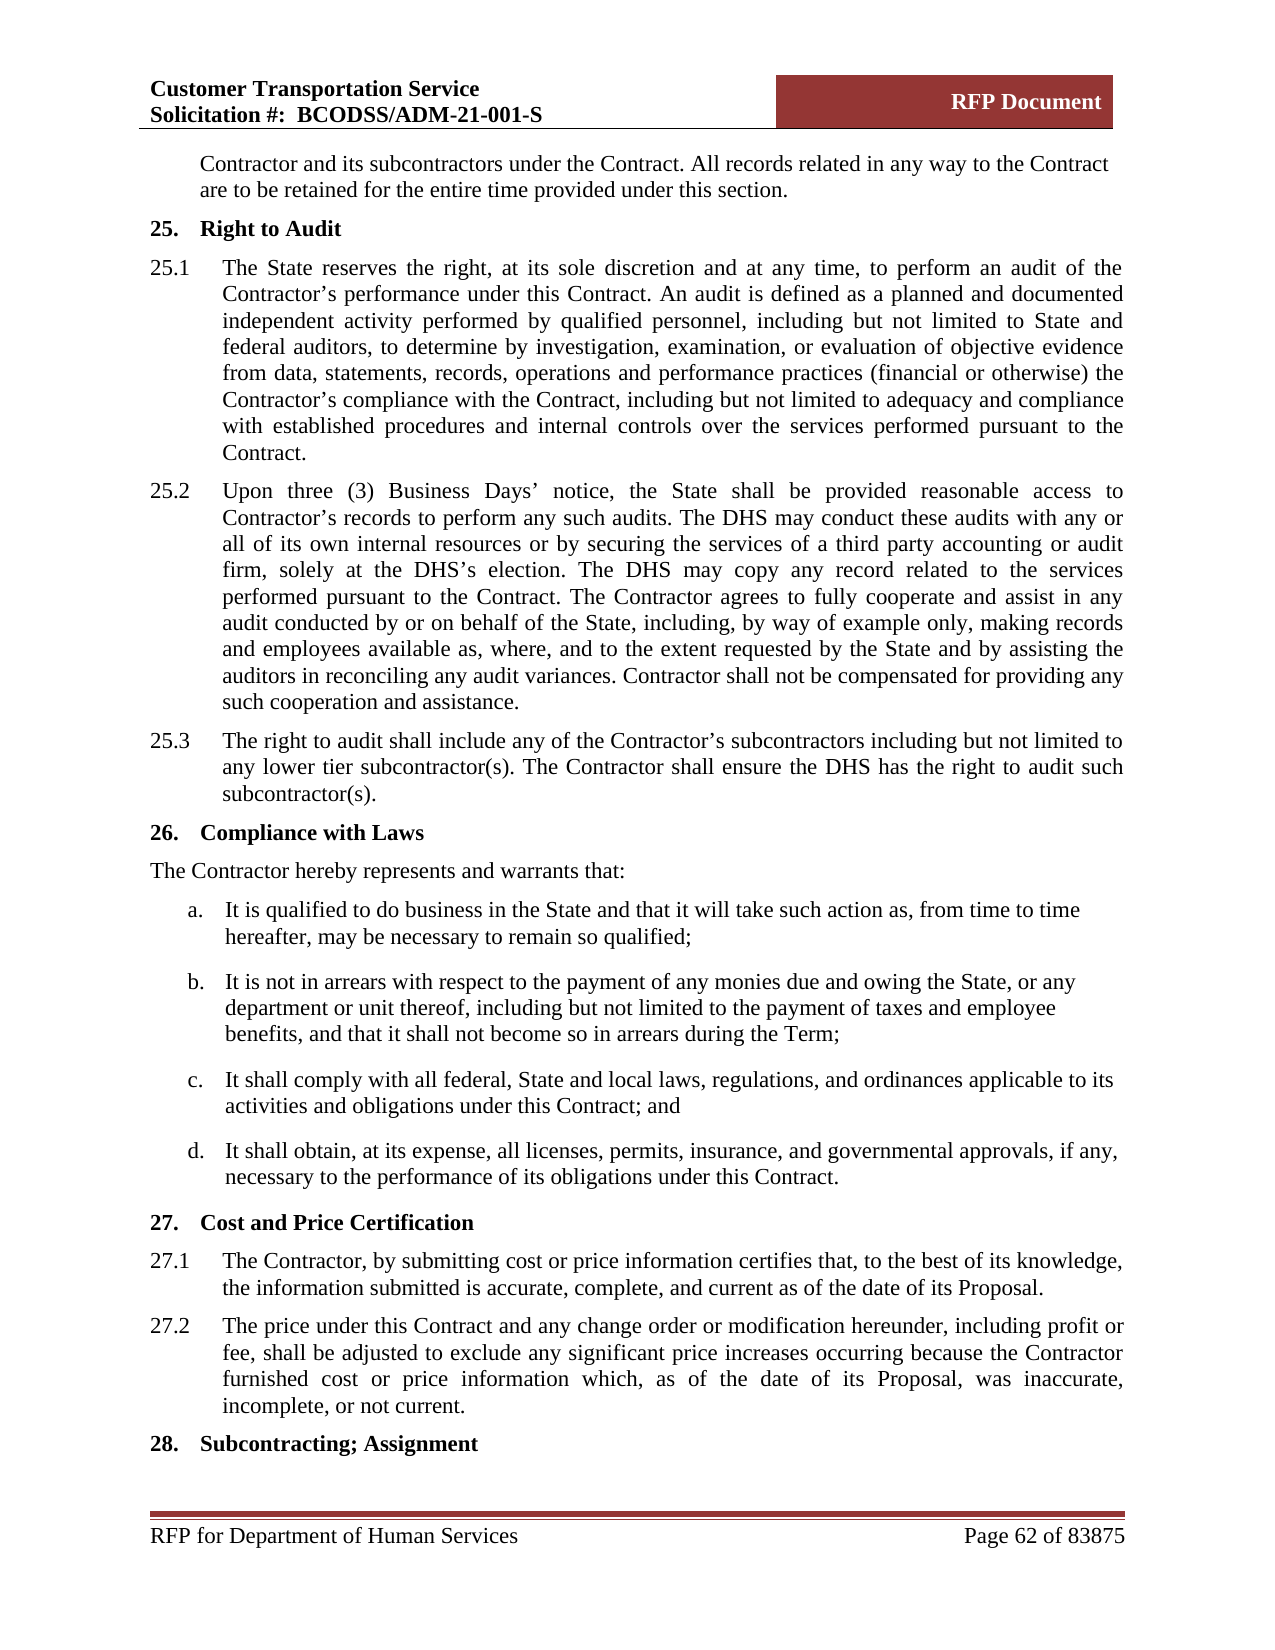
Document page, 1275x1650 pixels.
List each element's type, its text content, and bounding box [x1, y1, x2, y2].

text 27. Cost and Price Certification [150, 1208, 1125, 1235]
text 27.2 The price under this Contract and any change order or modification hereunder, including profit or fee, shall be adjusted to exclude any significant price increases occurring because the Contractor furnished cost or price information which, as of the date of its Proposal, was inaccurate, incomplete, or not current. [150, 1313, 1125, 1418]
text 25.1 The State reserves the right, at its sole discretion and at any time, to perform an audit of the Contractor’s performance under this Contract. An audit is defined as a planned and documented independent activity performed by qualified personnel, including but not limited to State and federal auditors, to determine by investigation, examination, or evaluation of objective evidence from data, statements, records, operations and performance practices (financial or otherwise) the Contractor’s compliance with the Contract, including but not limited to adequacy and compliance with established procedures and internal controls over the services performed pursuant to the Contract. [150, 254, 1125, 465]
list It shall comply with all federal, State and local laws, regulations, and ordinances applicable to its activities and obligations under this Contract; and [187, 1066, 1125, 1118]
list It shall obtain, at its expense, all licenses, permits, insurance, and governmental approvals, if any, necessary to the performance of its obligations under this Contract. [187, 1137, 1125, 1190]
text 25.3 The right to audit shall include any of the Contractor’s subcontractors including but not limited to any lower tier subcontractor(s). The Contractor shall ensure the DHS has the right to audit such subcontractor(s). [150, 727, 1125, 806]
list It is qualified to do business in the State and that it will take such action as, from time to time hereafter, may be necessary to remain so qualified; [187, 896, 1125, 949]
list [199, 150, 1125, 203]
text 27.1 The Contractor, by submitting cost or price information certifies that, to the best of its knowledge, the information submitted is accurate, complete, and current as of the date of its Proposal. [150, 1247, 1125, 1300]
text The Contractor hereby represents and warrants that: [150, 857, 1125, 884]
text 26. Compliance with Laws [150, 819, 1125, 845]
text 28. Subcontracting; Assignment [150, 1431, 1125, 1457]
text 25.2 Upon three (3) Business Days’ notice, the State shall be provided reasonable access to Contractor’s records to perform any such audits. The DHS may conduct these audits with any or all of its own internal resources or by securing the services of a third party accounting or audit firm, solely at the DHS’s election. The DHS may copy any record related to the services performed pursuant to the Contract. The Contractor agrees to fully cooperate and assist in any audit conducted by or on behalf of the State, including, by way of example only, making records and employees available as, where, and to the extent requested by the State and by assisting the auditors in reconciling any audit variances. Contractor shall not be compensated for providing any such cooperation and assistance. [150, 477, 1125, 714]
list It is not in arrears with respect to the payment of any monies due and owing the State, or any department or unit thereof, including but not limited to the payment of taxes and employee benefits, and that it shall not become so in arrears during the Term; [187, 968, 1125, 1047]
text 25. Right to Audit [150, 215, 1125, 242]
